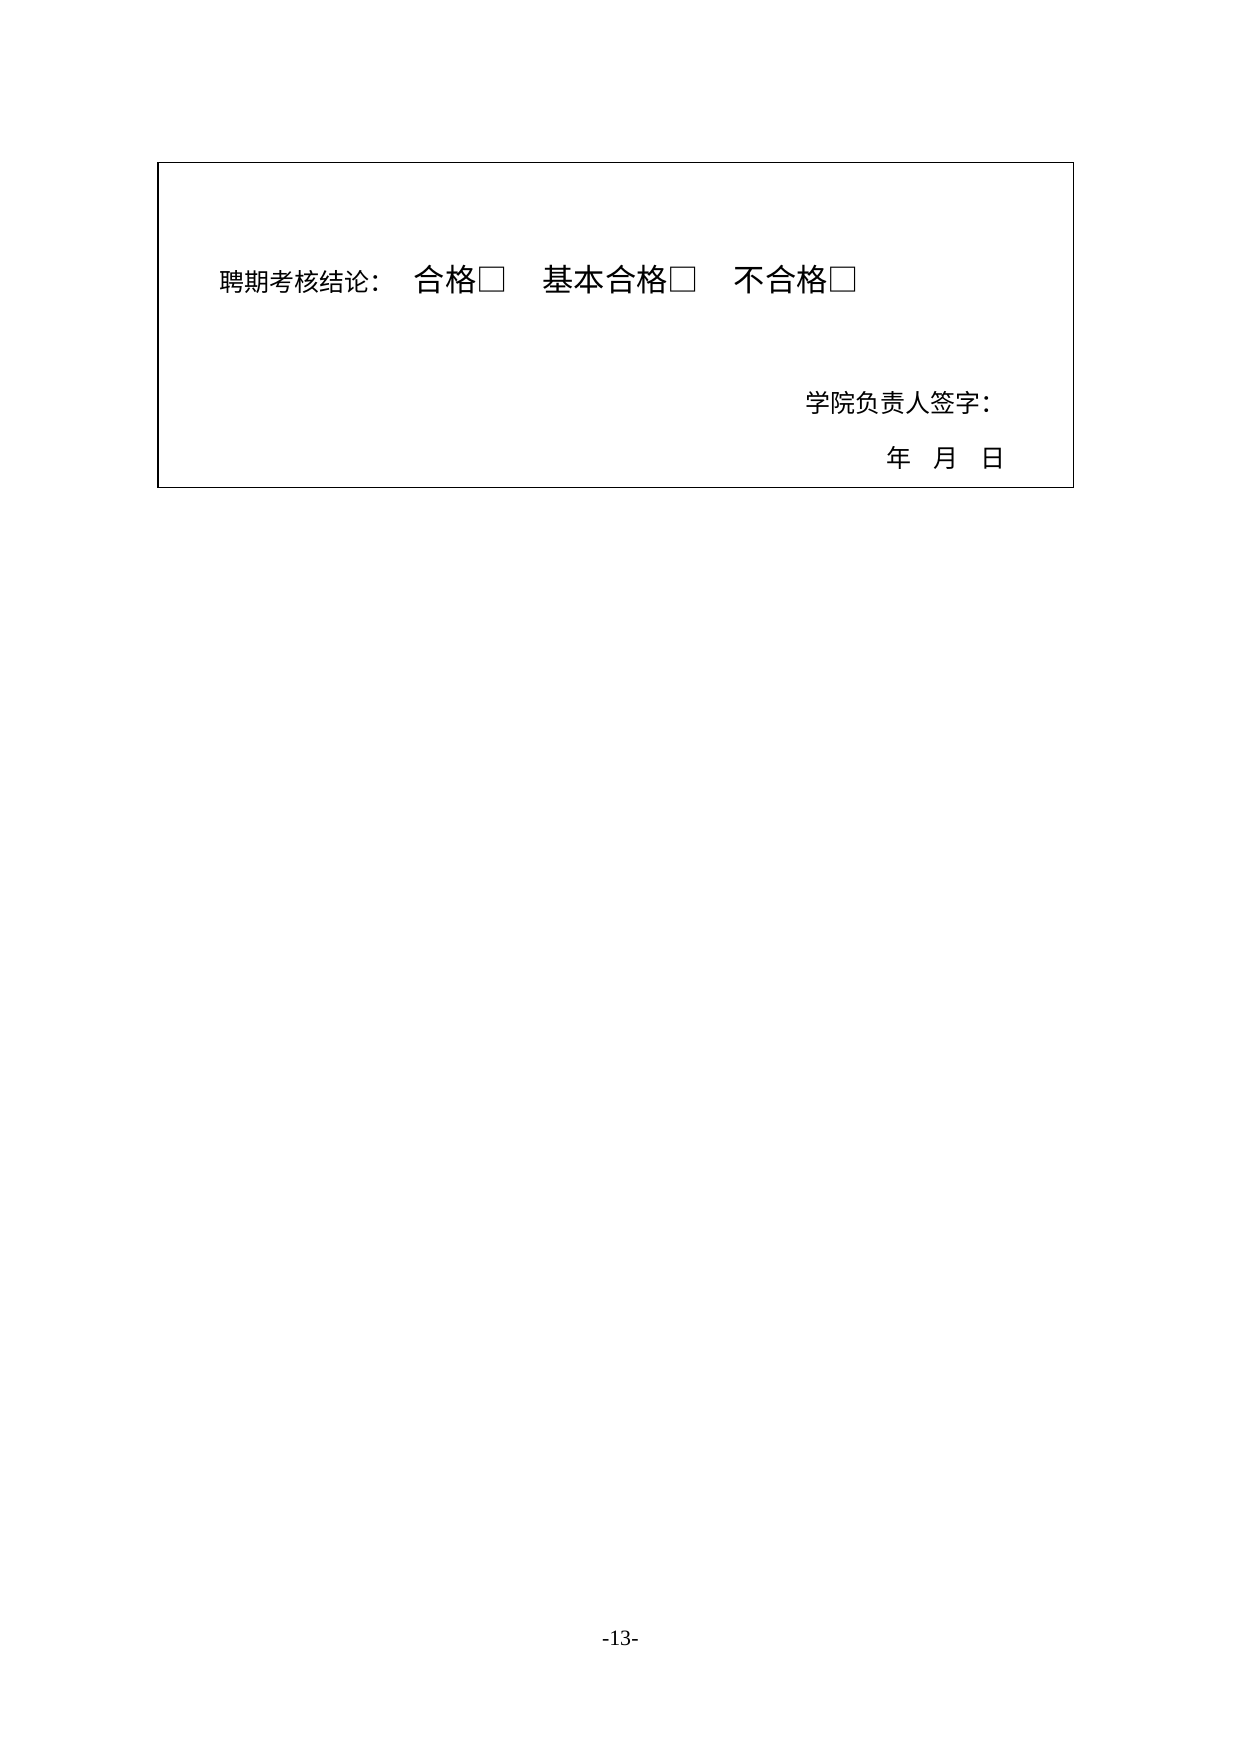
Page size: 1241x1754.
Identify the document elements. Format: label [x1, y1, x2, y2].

table_header [159, 163, 1073, 487]
